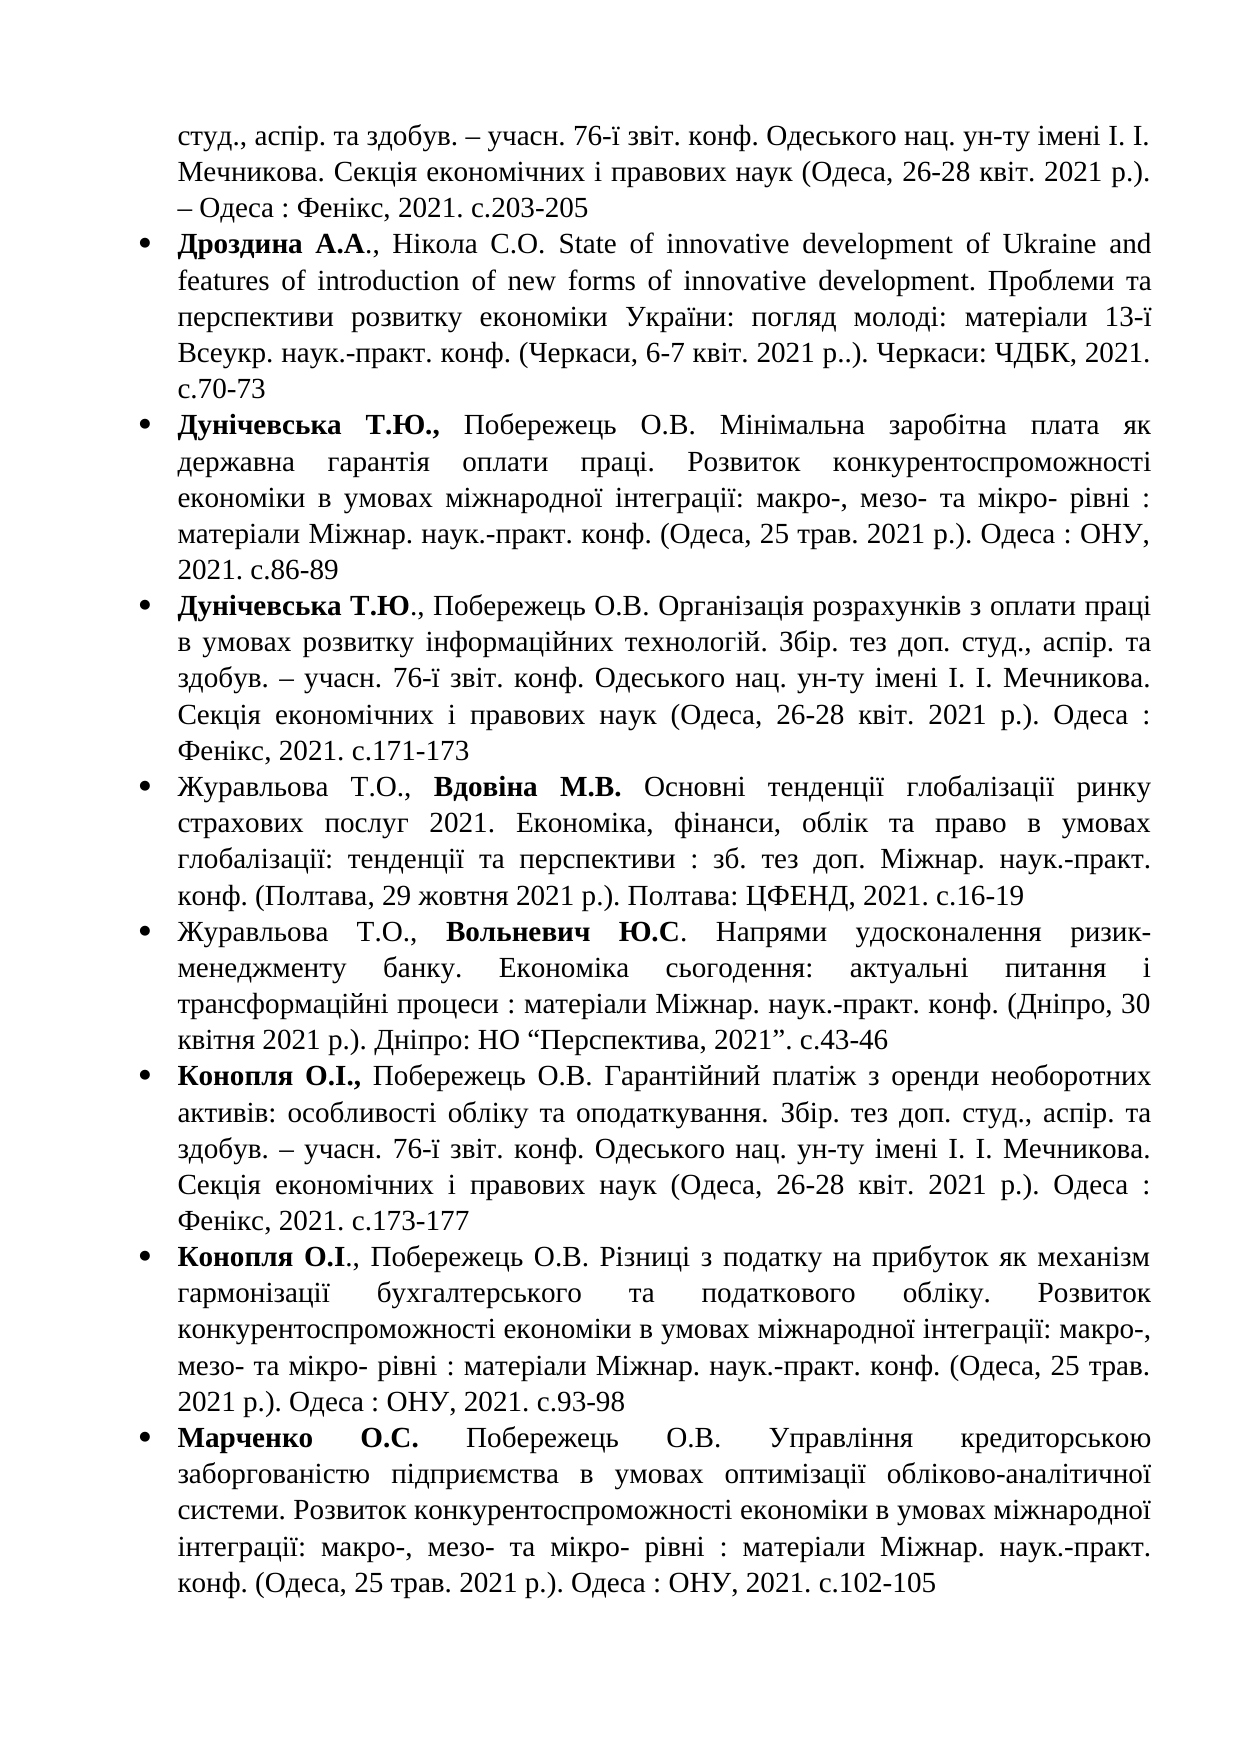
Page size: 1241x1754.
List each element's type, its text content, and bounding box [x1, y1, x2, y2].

list Журавльова Т.О., Вольневич Ю.С. Напрями удосконалення ризик-менеджменту банку. Економіка сьогодення: актуальні питання і трансформаційні процеси : матеріали Міжнар. наук.-практ. конф. (Дніпро, 30 квітня 2021 р.). Дніпро: НО “Перспектива, 2021”. с.43-46 [140, 914, 1152, 1056]
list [140, 118, 1152, 224]
list Дунічевська Т.Ю., Побережець О.В. Мінімальна заробітна плата як державна гарантія оплати праці. Розвиток конкурентоспроможності економіки в умовах міжнародної інтеграції: макро-, мезо- та мікро- рівні : матеріали Міжнар. наук.-практ. конф. (Одеса, 25 трав. 2021 р.). Одеса : ОНУ, 2021. с.86-89 [140, 407, 1152, 586]
list Дроздина А.А., Нікола С.О. State of innovative development of Ukraine and features of introduction of new forms of innovative development. Проблеми та перспективи розвитку економіки України: погляд молоді: матеріали 13-ї Всеукр. наук.-практ. конф. (Черкаси, 6-7 квіт. 2021 р..). Черкаси: ЧДБК, 2021. с.70-73 [140, 227, 1152, 405]
list Дунічевська Т.Ю., Побережець О.В. Організація розрахунків з оплати праці в умовах розвитку інформаційних технологій. Збір. тез доп. студ., аспір. та здобув. – учасн. 76-ї звіт. конф. Одеського нац. ун-ту імені І. І. Мечникова. Секція економічних і правових наук (Одеса, 26-28 квіт. 2021 р.). Одеса : Фенікс, 2021. с.171-173 [140, 588, 1152, 766]
list Марченко О.С. Побережець О.В. Управління кредиторською заборгованістю підприємства в умовах оптимізації обліково-аналітичної системи. Розвиток конкурентоспроможності економіки в умовах міжнародної інтеграції: макро-, мезо- та мікро- рівні : матеріали Міжнар. наук.-практ. конф. (Одеса, 25 трав. 2021 р.). Одеса : ОНУ, 2021. с.102-105 [140, 1420, 1152, 1598]
list Конопля О.І., Побережець О.В. Гарантійний платіж з оренди необоротних активів: особливості обліку та оподаткування. Збір. тез доп. студ., аспір. та здобув. – учасн. 76-ї звіт. конф. Одеського нац. ун-ту імені І. І. Мечникова. Секція економічних і правових наук (Одеса, 26-28 квіт. 2021 р.). Одеса : Фенікс, 2021. с.173-177 [140, 1058, 1152, 1237]
list Журавльова Т.О., Вдовіна М.В. Основні тенденції глобалізації ринку страхових послуг 2021. Економіка, фінанси, облік та право в умовах глобалізації: тенденції та перспективи : зб. тез доп. Міжнар. наук.-практ. конф. (Полтава, 29 жовтня 2021 р.). Полтава: ЦФЕНД, 2021. с.16-19 [140, 769, 1152, 911]
list Конопля О.І., Побережець О.В. Різниці з податку на прибуток як механізм гармонізації бухгалтерського та податкового обліку. Розвиток конкурентоспроможності економіки в умовах міжнародної інтеграції: макро-, мезо- та мікро- рівні : матеріали Міжнар. наук.-практ. конф. (Одеса, 25 трав. 2021 р.). Одеса : ОНУ, 2021. с.93-98 [140, 1239, 1152, 1417]
